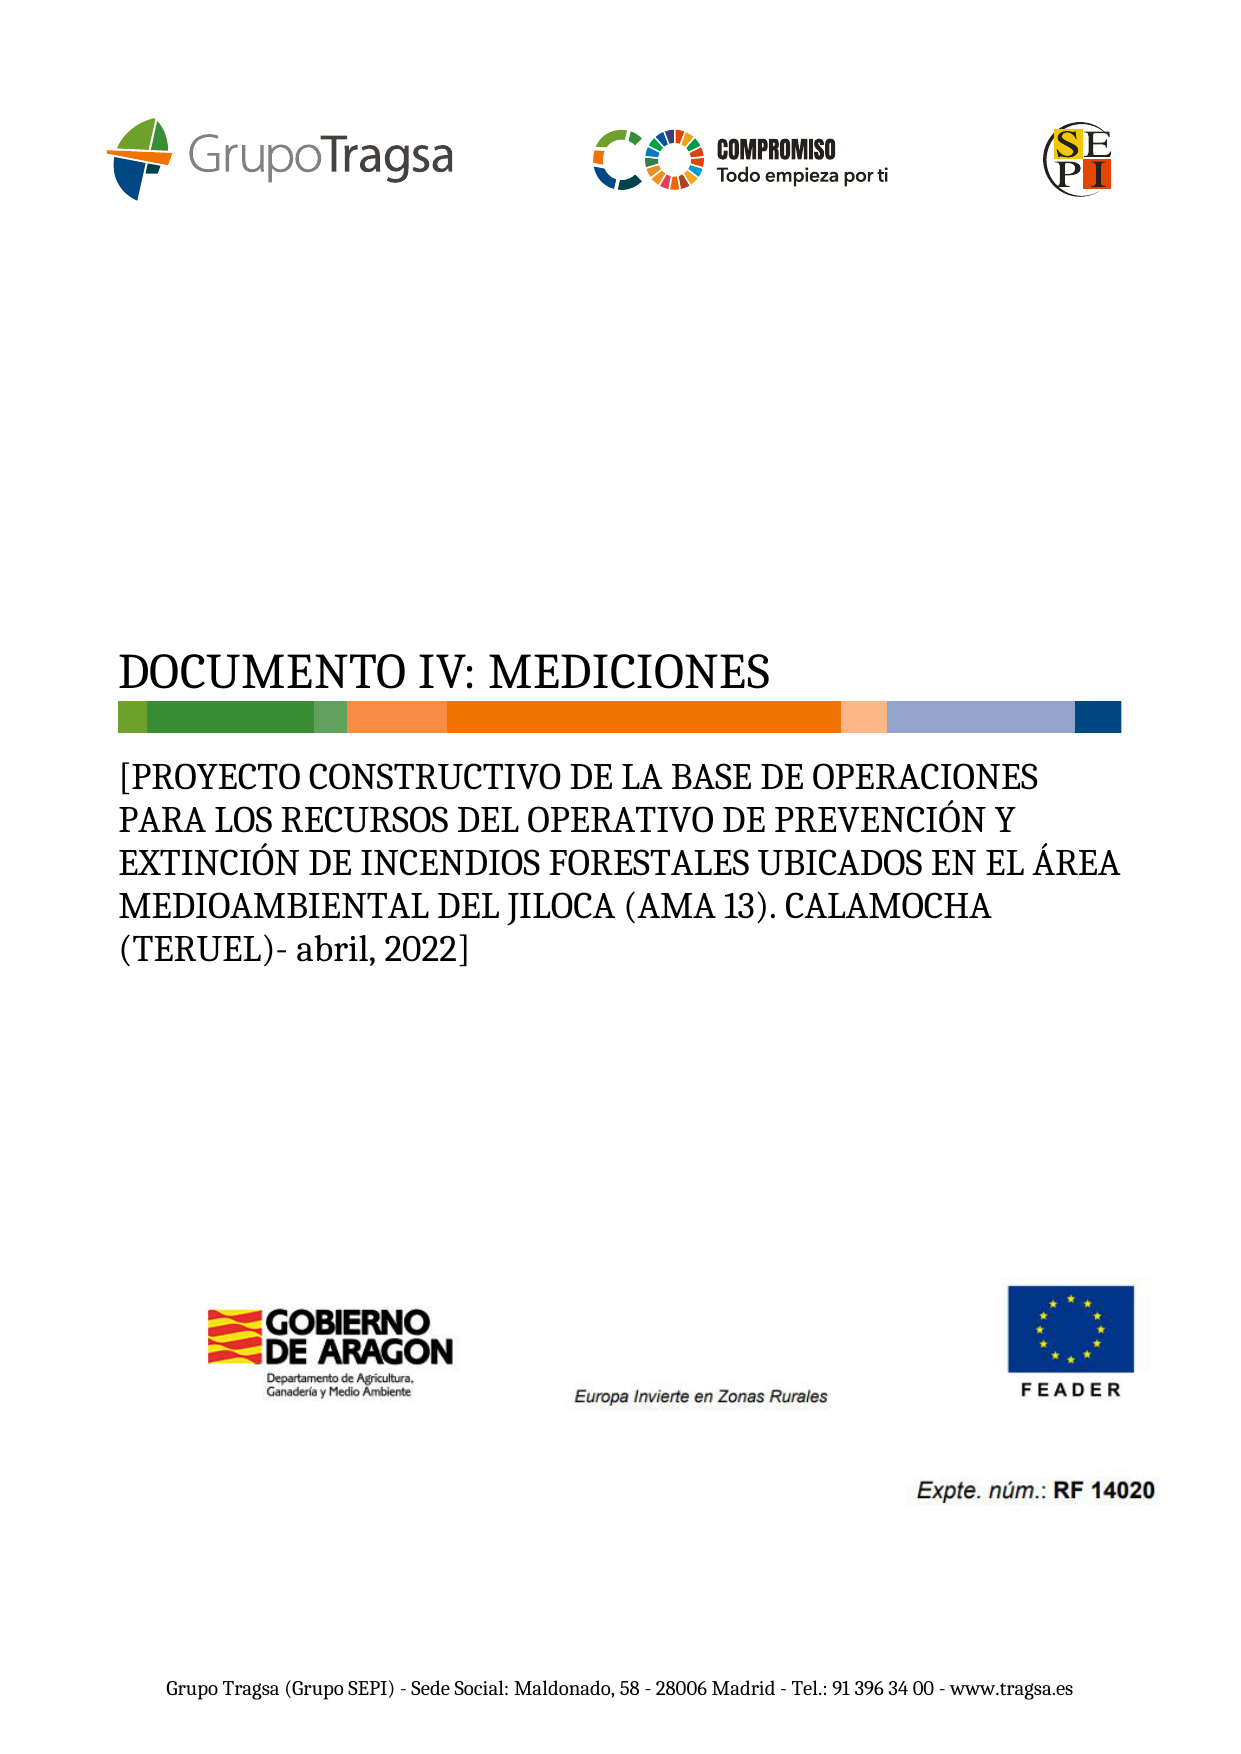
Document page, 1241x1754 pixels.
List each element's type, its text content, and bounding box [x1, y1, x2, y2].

subtitle [PROYECTO CONSTRUCTIVO DE LA BASE DE OPERACIONES PARA LOS RECURSOS DEL OPERATIVO DE PREVENCIÓN Y EXTINCIÓN DE INCENDIOS FORESTALES UBICADOS EN EL ÁREA MEDIOAMBIENTAL DEL JILOCA (AMA 13). CALAMOCHA (TERUEL)- abril, 2022] [118, 755, 1122, 971]
picture [168, 1240, 1172, 1522]
